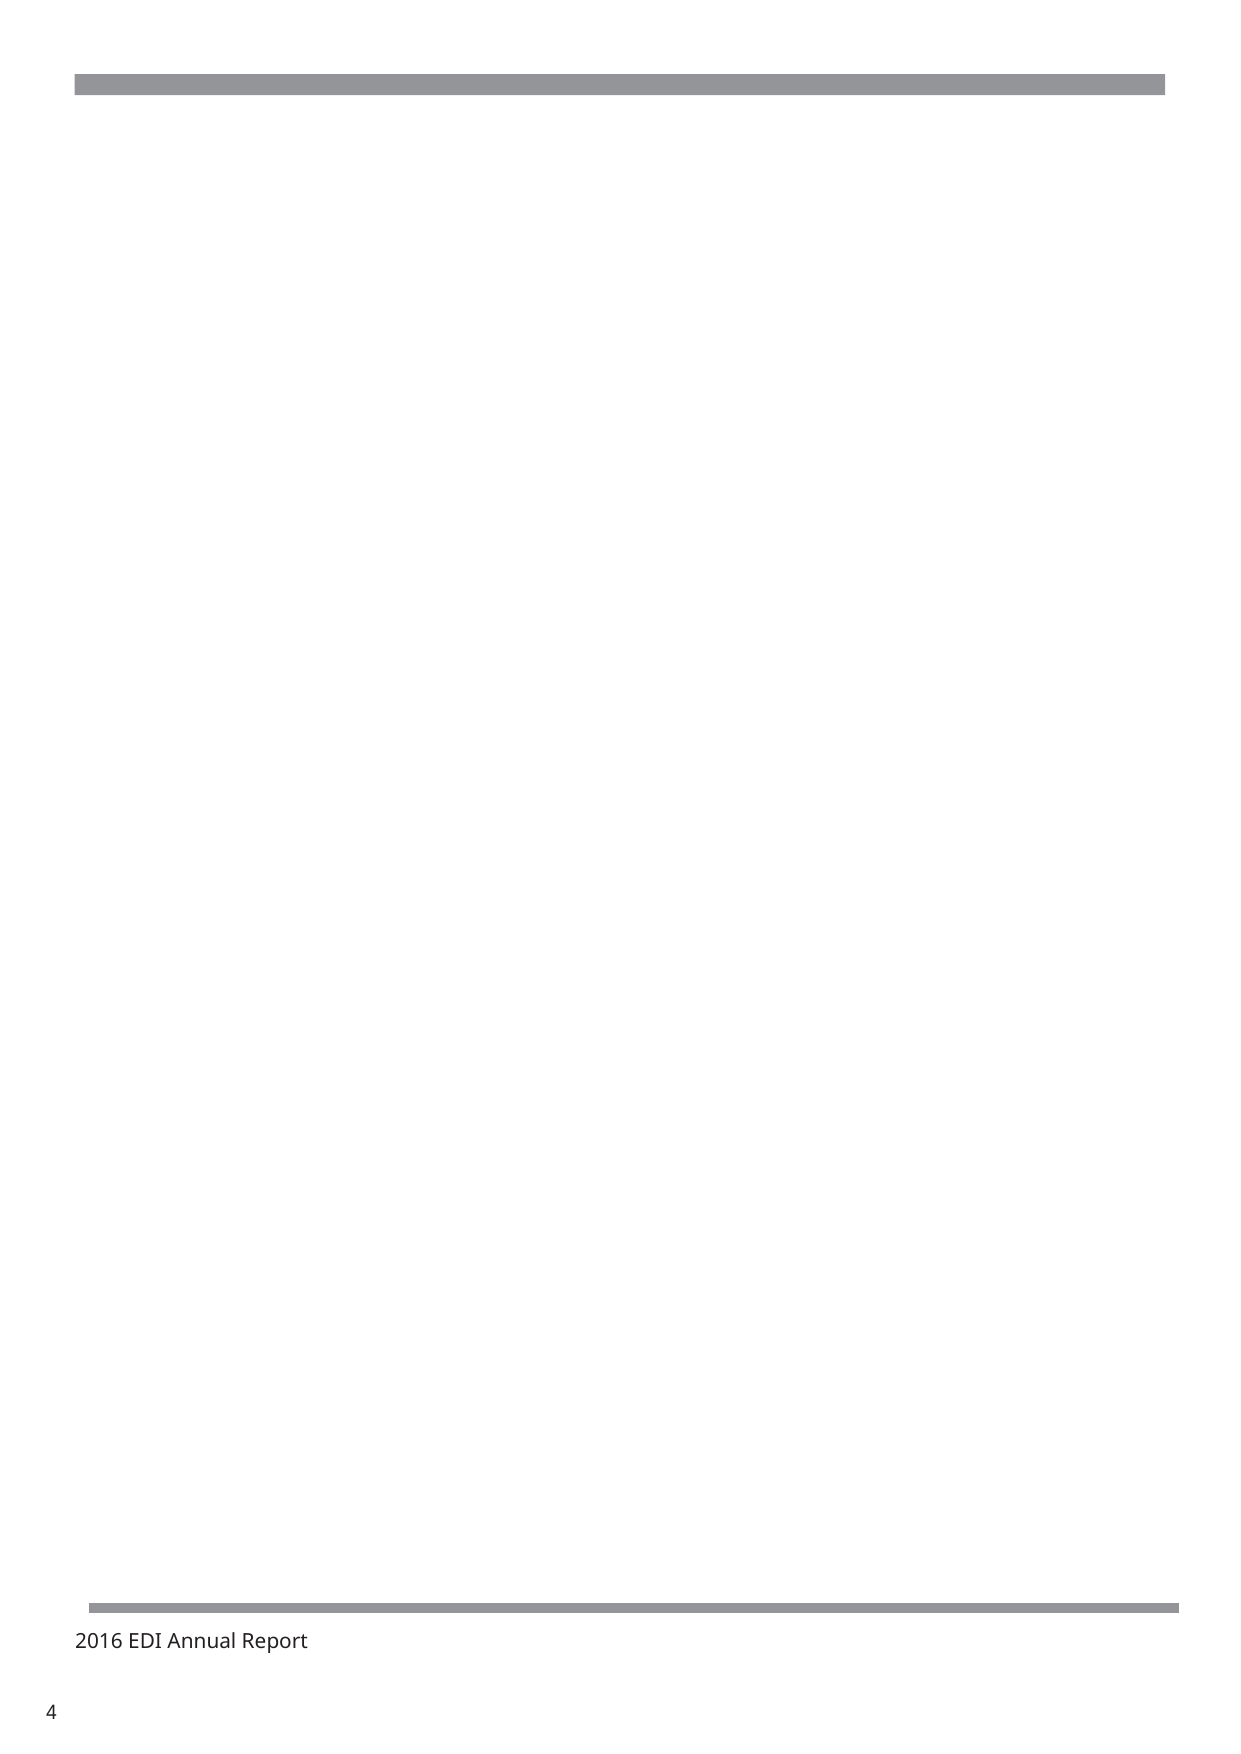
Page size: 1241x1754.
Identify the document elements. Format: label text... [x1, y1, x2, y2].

text 4 [46, 1700, 1182, 1724]
text 2016 EDI Annual Report [75, 1626, 1150, 1655]
